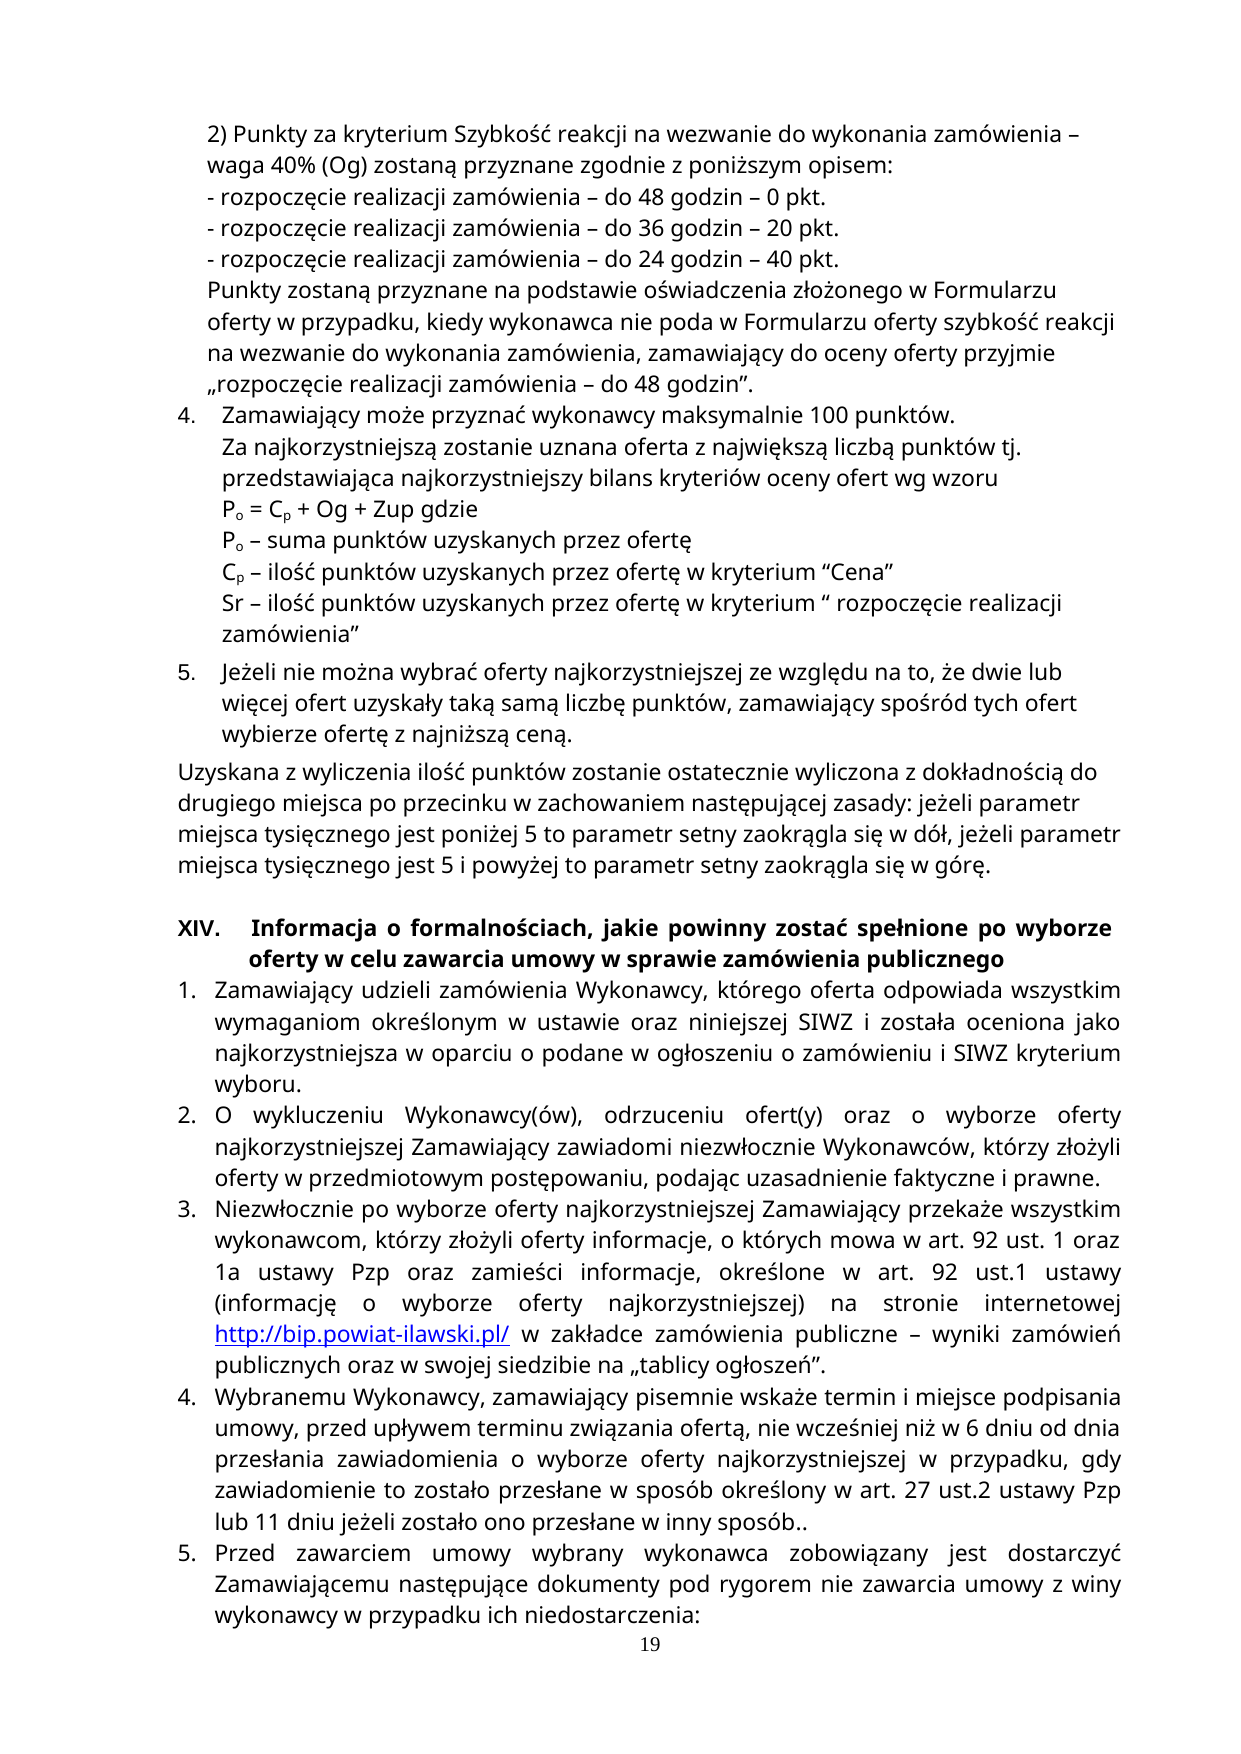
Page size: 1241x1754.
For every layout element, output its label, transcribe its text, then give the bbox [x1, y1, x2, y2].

list Punkty zostaną przyznane na podstawie oświadczenia złożonego w Formularzu oferty w przypadku, kiedy wykonawca nie poda w Formularzu oferty szybkość reakcji na wezwanie do wykonania zamówienia, zamawiający do oceny oferty przyjmie „rozpoczęcie realizacji zamówienia – do 48 godzin”. [207, 274, 1122, 399]
list 2) Punkty za kryterium Szybkość reakcji na wezwanie do wykonania zamówienia – waga 40% (Og) zostaną przyznane zgodnie z poniższym opisem: - rozpoczęcie realizacji zamówienia – do 48 godzin – 0 pkt. [207, 118, 1122, 212]
text Uzyskana z wyliczenia ilość punktów zostanie ostatecznie wyliczona z dokładnością do drugiego miejsca po przecinku w zachowaniem następującej zasady: jeżeli parametr miejsca tysięcznego jest poniżej 5 to parametr setny zaokrągla się w dół, jeżeli parametr miejsca tysięcznego jest 5 i powyżej to parametr setny zaokrągla się w górę. [177, 756, 1122, 881]
list - rozpoczęcie realizacji zamówienia – do 24 godzin – 40 pkt. [207, 243, 1122, 274]
list Wybranemu Wykonawcy, zamawiający pisemnie wskaże termin i miejsce podpisania umowy, przed upływem terminu związania ofertą, nie wcześniej niż w 6 dniu od dnia przesłania zawiadomienia o wyborze oferty najkorzystniejszej w przypadku, gdy zawiadomienie to zostało przesłane w sposób określony w art. 27 ust.2 ustawy Pzp lub 11 dniu jeżeli zostało ono przesłane w inny sposób.. [177, 1381, 1122, 1537]
list Zamawiający może przyznać wykonawcy maksymalnie 100 punktów. Za najkorzystniejszą zostanie uznana oferta z największą liczbą punktów tj. przedstawiająca najkorzystniejszy bilans kryteriów oceny ofert wg wzoru Po = Cp + Og + Zup gdzie Po – suma punktów uzyskanych przez ofertę Cp – ilość punktów uzyskanych przez ofertę w kryterium “Cena” Sr – ilość punktów uzyskanych przez ofertę w kryterium “ rozpoczęcie realizacji zamówienia” [177, 399, 1122, 649]
list Informacja o formalnościach, jakie powinny zostać spełnione po wyborze oferty w celu zawarcia umowy w sprawie zamówienia publicznego [177, 912, 1122, 974]
list Jeżeli nie można wybrać oferty najkorzystniejszej ze względu na to, że dwie lub więcej ofert uzyskały taką samą liczbę punktów, zamawiający spośród tych ofert wybierze ofertę z najniższą ceną. [177, 656, 1122, 749]
list Zamawiający udzieli zamówienia Wykonawcy, którego oferta odpowiada wszystkim wymaganiom określonym w ustawie oraz niniejszej SIWZ i została oceniona jako najkorzystniejsza w oparciu o podane w ogłoszeniu o zamówieniu i SIWZ kryterium wyboru. [177, 974, 1122, 1099]
list O wykluczeniu Wykonawcy(ów), odrzuceniu ofert(y) oraz o wyborze oferty najkorzystniejszej Zamawiający zawiadomi niezwłocznie Wykonawców, którzy złożyli oferty w przedmiotowym postępowaniu, podając uzasadnienie faktyczne i prawne. [177, 1099, 1122, 1193]
list - rozpoczęcie realizacji zamówienia – do 36 godzin – 20 pkt. [207, 212, 1122, 243]
list Przed zawarciem umowy wybrany wykonawca zobowiązany jest dostarczyć Zamawiającemu następujące dokumenty pod rygorem nie zawarcia umowy z winy wykonawcy w przypadku ich niedostarczenia: [177, 1537, 1122, 1631]
list Niezwłocznie po wyborze oferty najkorzystniejszej Zamawiający przekaże wszystkim wykonawcom, którzy złożyli oferty informacje, o których mowa w art. 92 ust. 1 oraz 1a ustawy Pzp oraz zamieści informacje, określone w art. 92 ust.1 ustawy (informację o wyborze oferty najkorzystniejszej) na stronie internetowej http://bip.powiat-ilawski.pl/ w zakładce zamówienia publiczne – wyniki zamówień publicznych oraz w swojej siedzibie na „tablicy ogłoszeń”. [177, 1193, 1122, 1381]
